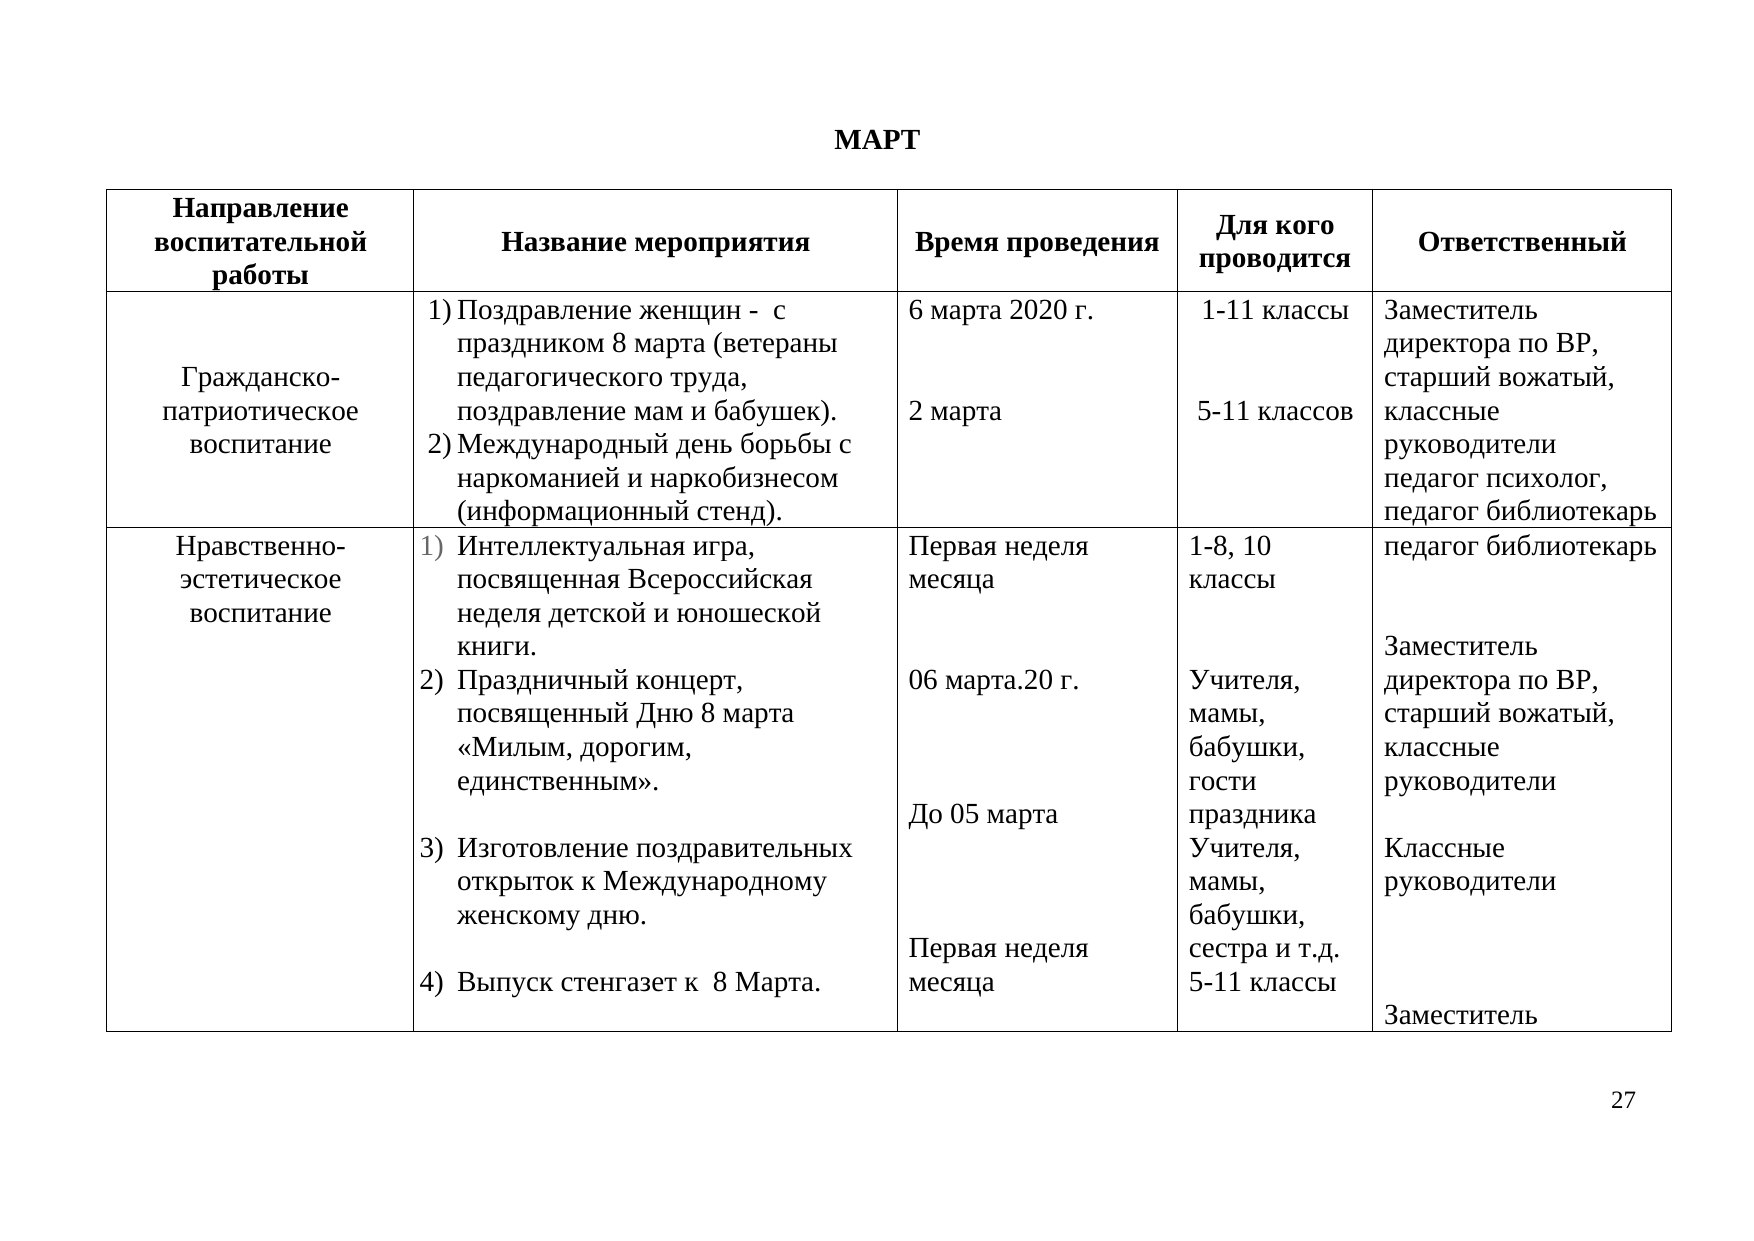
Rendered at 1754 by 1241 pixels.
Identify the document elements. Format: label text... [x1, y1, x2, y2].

table_header Направление воспитательной работы [107, 190, 413, 291]
table_cell Гражданско-патриотическое воспитание [107, 292, 413, 527]
table_header Время проведения [898, 190, 1177, 291]
table_cell Поздравление женщин - с праздником 8 марта (ветераны педагогического труда, поздравление мам и бабушек). Международный день борьбы с наркоманией и наркобизнесом (информационный стенд). [414, 292, 897, 527]
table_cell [898, 528, 1177, 1031]
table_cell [1178, 528, 1372, 1031]
table_header Ответственный [1373, 190, 1671, 291]
table_header Название мероприятия [414, 190, 897, 291]
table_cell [414, 528, 897, 1031]
table_cell 1-11 классы 5-11 классов [1178, 292, 1372, 527]
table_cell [1373, 528, 1671, 1031]
table_cell Заместитель директора по ВР, старший вожатый, классные руководители педагог психолог, педагог библиотекарь [1373, 292, 1671, 527]
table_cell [107, 528, 413, 1031]
text МАРТ [118, 122, 1636, 156]
table_cell 6 марта 2020 г. 2 марта [898, 292, 1177, 527]
table_header Для кого проводится [1178, 190, 1372, 291]
